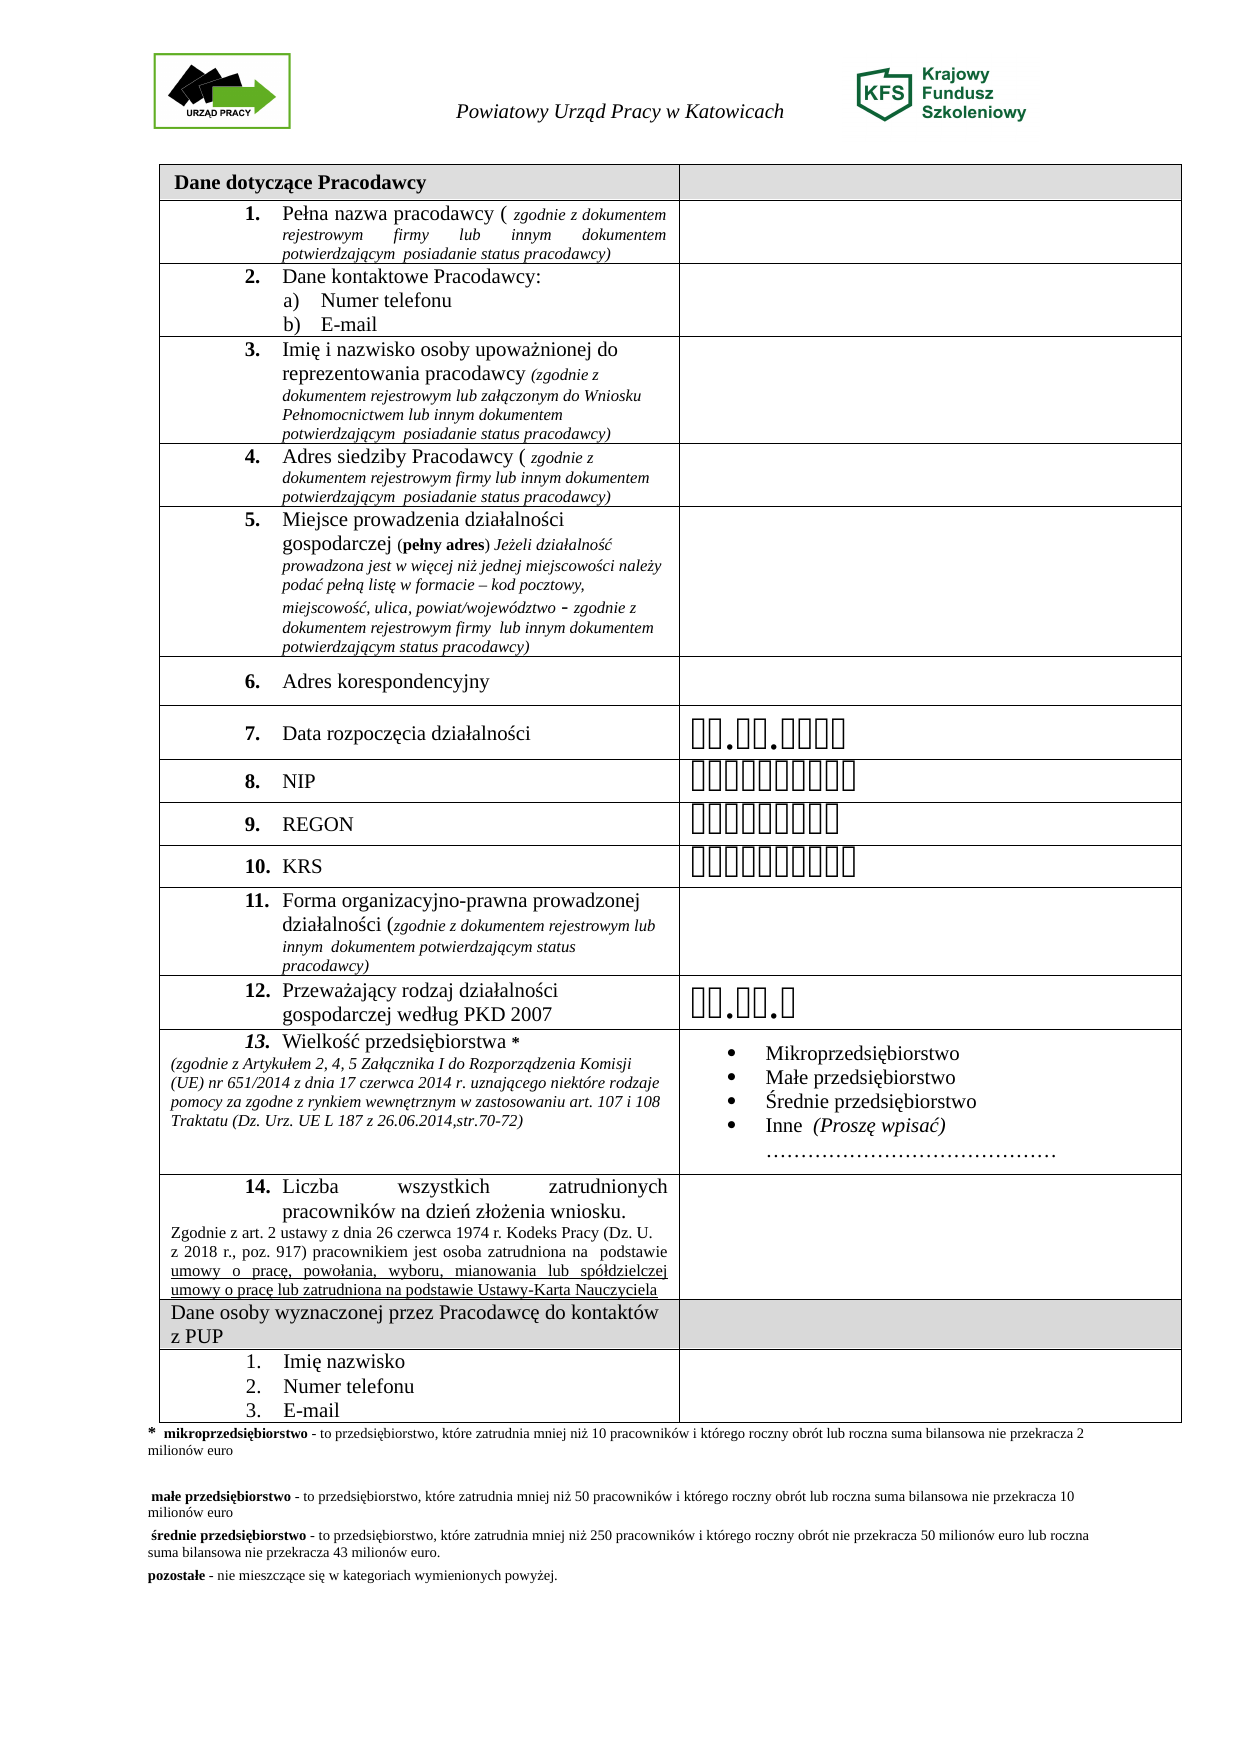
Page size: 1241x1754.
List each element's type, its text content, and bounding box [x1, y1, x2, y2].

table_cell [680, 1300, 1181, 1348]
table_cell [680, 1350, 1181, 1422]
table_cell [680, 888, 1181, 975]
table_cell .. [680, 976, 1181, 1028]
table_cell [680, 507, 1181, 656]
table_cell REGON [160, 803, 679, 844]
table_header [680, 165, 1181, 199]
table_cell Adres siedziby Pracodawcy ( zgodnie z dokumentem rejestrowym firmy lub innym dokumentem potwierdzającym posiadanie status pracodawcy) [160, 444, 679, 506]
table_cell [680, 657, 1181, 705]
table_cell Dane osoby wyznaczonej przez Pracodawcę do kontaktów z PUP [160, 1300, 679, 1348]
table_cell [680, 337, 1181, 443]
table_cell [680, 264, 1181, 336]
table_cell [680, 803, 1181, 844]
table_cell Wielkość przedsiębiorstwa * (zgodnie z Artykułem 2, 4, 5 Załącznika I do Rozporządzenia Komisji (UE) nr 651/2014 z dnia 17 czerwca 2014 r. uznającego niektóre rodzaje pomocy za zgodne z rynkiem wewnętrznym w zastosowaniu art. 107 i 108 Traktatu (Dz. Urz. UE L 187 z 26.06.2014,str.70-72) [160, 1030, 679, 1173]
table_cell [680, 760, 1181, 802]
table_header Dane dotyczące Pracodawcy [160, 165, 679, 199]
table_cell Miejsce prowadzenia działalności gospodarczej (pełny adres) Jeżeli działalność prowadzona jest w więcej niż jednej miejscowości należy podać pełną listę w formacie – kod pocztowy, miejscowość, ulica, powiat/województwo - zgodnie z dokumentem rejestrowym firmy lub innym dokumentem potwierdzającym status pracodawcy) [160, 507, 679, 656]
text średnie przedsiębiorstwo - to przedsiębiorstwo, które zatrudnia mniej niż 250 pracowników i którego roczny obrót nie przekracza 50 milionów euro lub roczna suma bilansowa nie przekracza 43 milionów euro. [148, 1527, 1093, 1561]
table_cell Forma organizacyjno-prawna prowadzonej działalności (zgodnie z dokumentem rejestrowym lub innym dokumentem potwierdzającym status pracodawcy) [160, 888, 679, 975]
table_cell KRS [160, 846, 679, 887]
table_cell [680, 1175, 1181, 1299]
table_cell Adres korespondencyjny [160, 657, 679, 705]
picture [841, 53, 1041, 142]
text małe przedsiębiorstwo - to przedsiębiorstwo, które zatrudnia mniej niż 50 pracowników i którego roczny obrót lub roczna suma bilansowa nie przekracza 10 milionów euro [148, 1487, 1093, 1521]
table_cell Pełna nazwa pracodawcy ( zgodnie z dokumentem rejestrowym firmy lub innym dokumentem potwierdzającym posiadanie status pracodawcy) [160, 201, 679, 263]
table_cell Data rozpoczęcia działalności [160, 706, 679, 759]
table_cell [680, 201, 1181, 263]
table_cell Dane kontaktowe Pracodawcy: Numer telefonu E-mail [160, 264, 679, 336]
table_cell NIP [160, 760, 679, 802]
picture [153, 53, 291, 129]
table_cell Mikroprzedsiębiorstwo Małe przedsiębiorstwo Średnie przedsiębiorstwo Inne (Proszę wpisać) …………………………………… [680, 1030, 1181, 1173]
table_cell .. [680, 706, 1181, 759]
table_cell Przeważający rodzaj działalności gospodarczej według PKD 2007 [160, 976, 679, 1028]
table_cell Imię nazwisko Numer telefonu E-mail [160, 1350, 679, 1422]
table_cell Liczba wszystkich zatrudnionych pracowników na dzień złożenia wniosku. Zgodnie z art. 2 ustawy z dnia 26 czerwca 1974 r. Kodeks Pracy (Dz. U. z 2018 r., poz. 917) pracownikiem jest osoba zatrudniona na podstawie umowy o pracę, powołania, wyboru, mianowania lub spółdzielczej umowy o pracę lub zatrudniona na podstawie Ustawy-Karta Nauczyciela [160, 1175, 679, 1299]
table_cell Imię i nazwisko osoby upoważnionej do reprezentowania pracodawcy (zgodnie z dokumentem rejestrowym lub załączonym do Wniosku Pełnomocnictwem lub innym dokumentem potwierdzającym posiadanie status pracodawcy) [160, 337, 679, 443]
text * mikroprzedsiębiorstwo - to przedsiębiorstwo, które zatrudnia mniej niż 10 pracowników i którego roczny obrót lub roczna suma bilansowa nie przekracza 2 milionów euro [148, 1423, 1093, 1459]
text pozostałe - nie mieszczące się w kategoriach wymienionych powyżej. [148, 1567, 1093, 1583]
table_cell [680, 846, 1181, 887]
table_cell [680, 444, 1181, 506]
